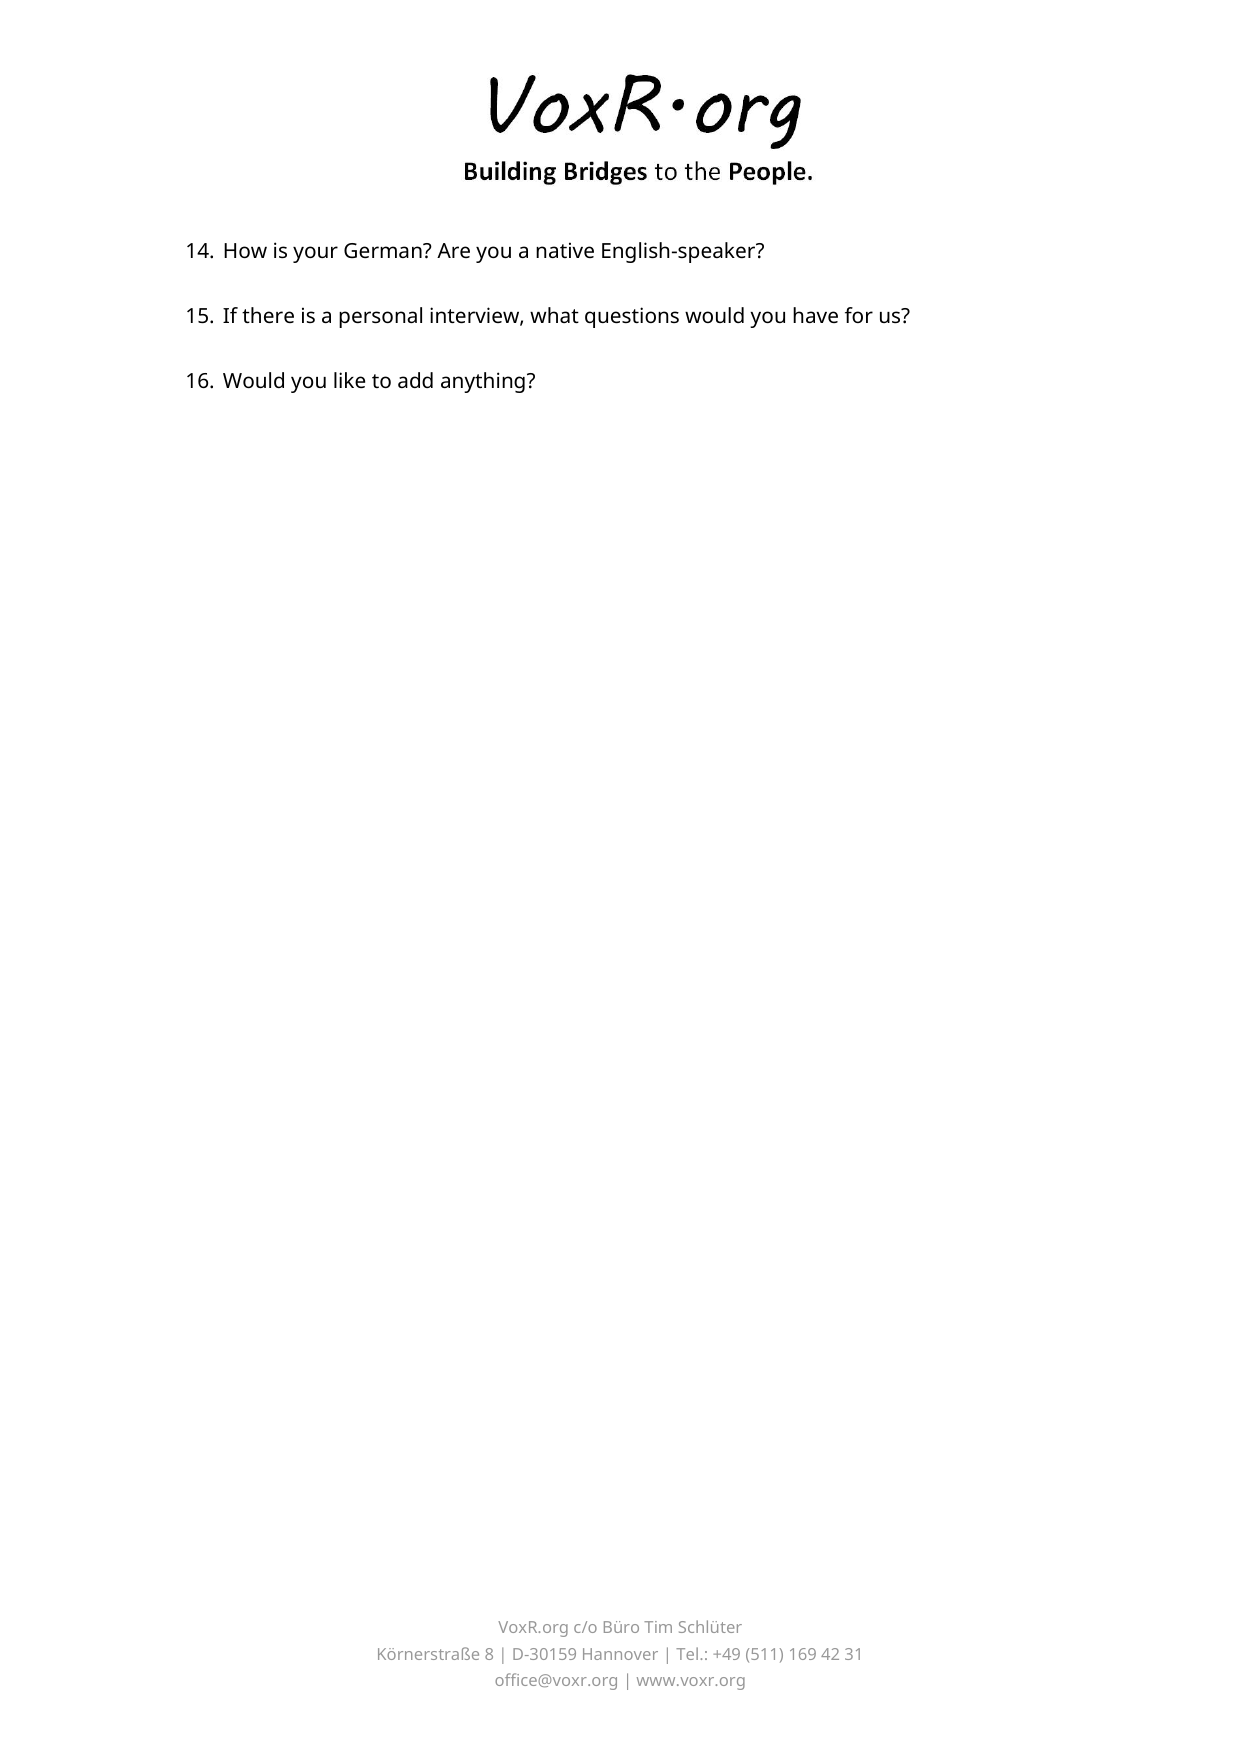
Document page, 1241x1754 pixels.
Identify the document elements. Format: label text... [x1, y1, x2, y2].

list Would you like to add anything? [185, 367, 1093, 395]
list How is your German? Are you a native English-speaker? [185, 236, 1093, 265]
picture [445, 61, 827, 196]
list If there is a personal interview, what questions would you have for us? [185, 301, 1093, 330]
